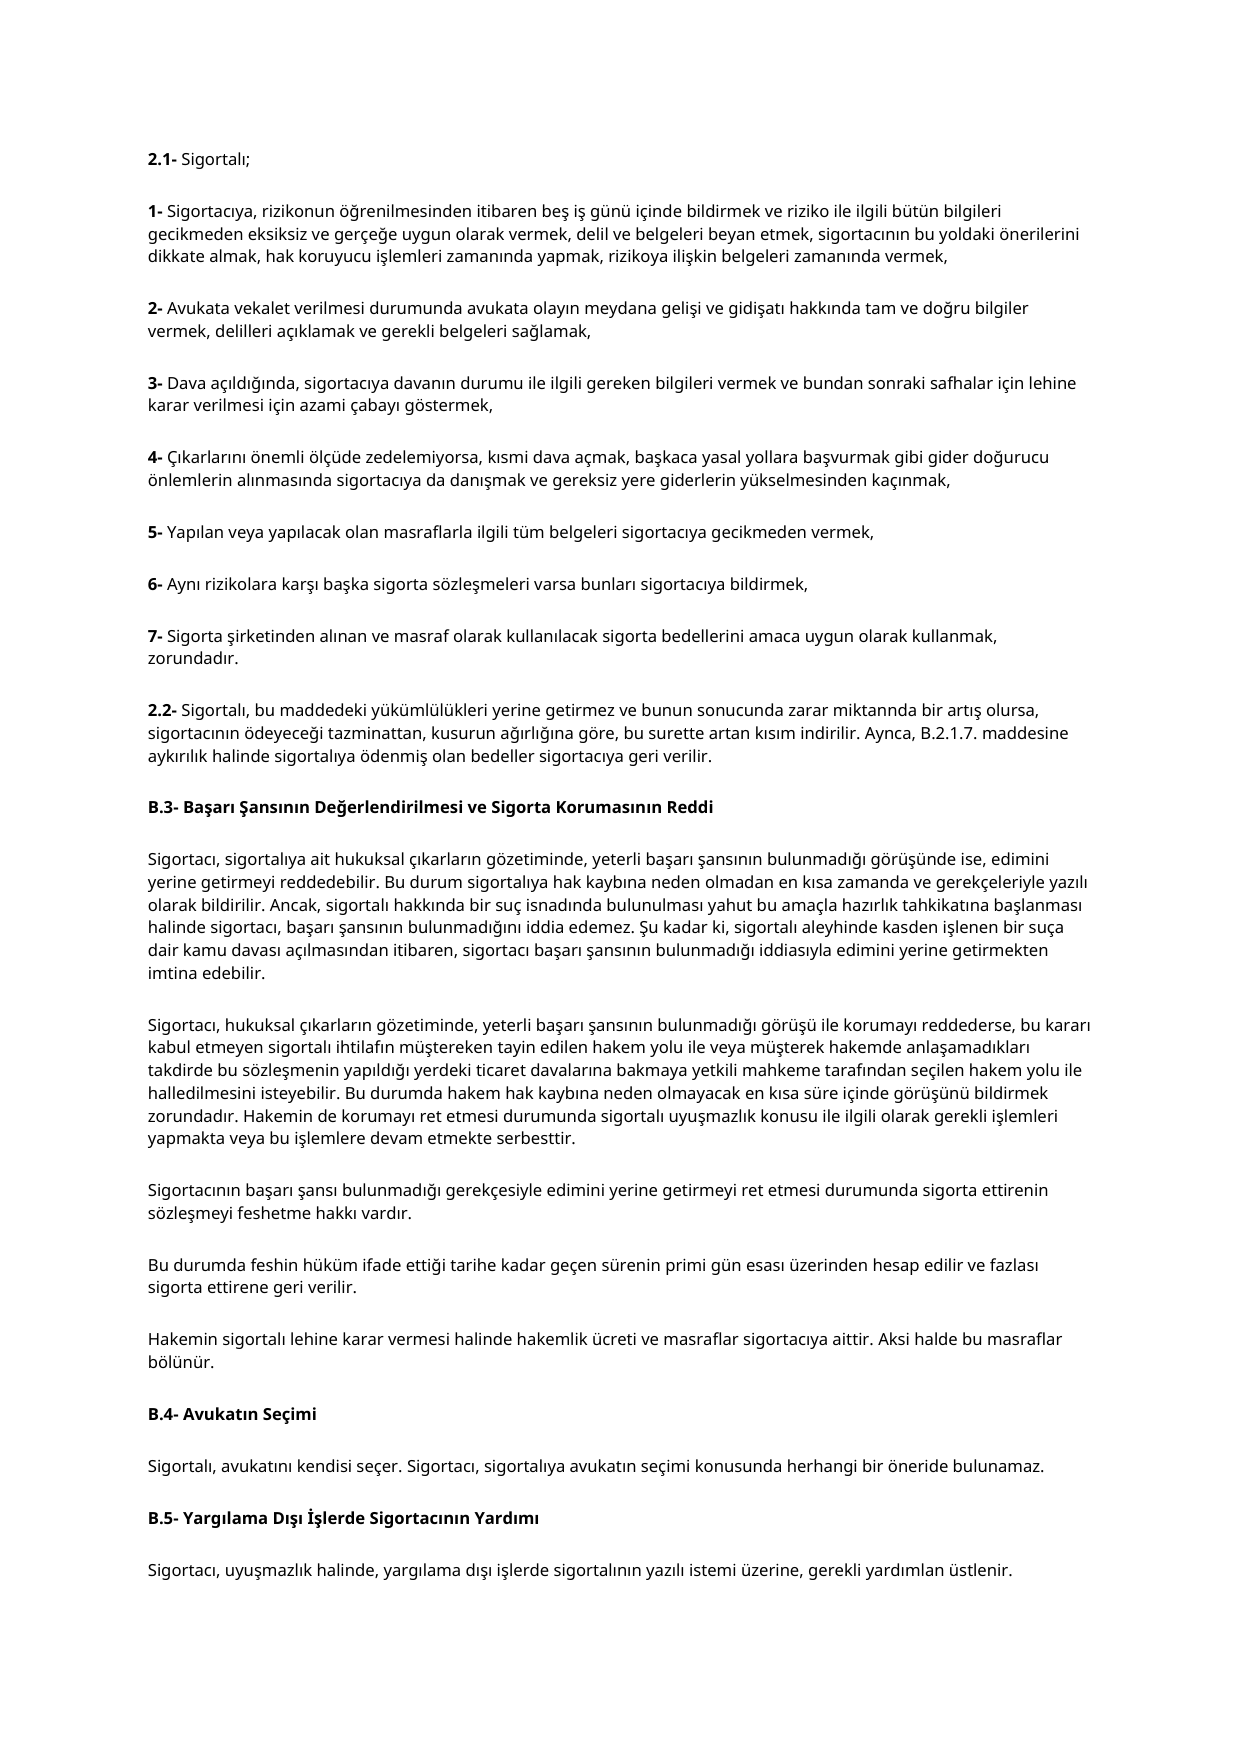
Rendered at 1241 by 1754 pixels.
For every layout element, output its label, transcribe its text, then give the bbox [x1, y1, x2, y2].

text 2.2- Sigortalı, bu maddedeki yükümlülükleri yerine getirmez ve bunun sonucunda zarar miktannda bir artış olursa, sigortacının ödeyeceği tazminattan, kusurun ağırlığına göre, bu surette artan kısım indirilir. Aynca, B.2.1.7. maddesine aykırılık halinde sigortalıya ödenmiş olan bedeller sigortacıya geri verilir. [148, 699, 1093, 767]
text Bu durumda feshin hüküm ifade ettiği tarihe kadar geçen sürenin primi gün esası üzerinden hesap edilir ve fazlası sigorta ettirene geri verilir. [148, 1253, 1093, 1299]
text 5- Yapılan veya yapılacak olan masraflarla ilgili tüm belgeleri sigortacıya gecikmeden vermek, [148, 521, 1093, 543]
text B.5- Yargılama Dışı İşlerde Sigortacının Yardımı [148, 1506, 1093, 1529]
text 6- Aynı rizikolara karşı başka sigorta sözleşmeleri varsa bunları sigortacıya bildirmek, [148, 572, 1093, 595]
text 3- Dava açıldığında, sigortacıya davanın durumu ile ilgili gereken bilgileri vermek ve bundan sonraki safhalar için lehine karar verilmesi için azami çabayı göstermek, [148, 371, 1093, 417]
text 7- Sigorta şirketinden alınan ve masraf olarak kullanılacak sigorta bedellerini amaca uygun olarak kullanmak, zorundadır. [148, 624, 1093, 670]
text B.4- Avukatın Seçimi [148, 1403, 1093, 1425]
text Sigortacı, hukuksal çıkarların gözetiminde, yeterli başarı şansının bulunmadığı görüşü ile korumayı reddederse, bu kararı kabul etmeyen sigortalı ihtilafın müştereken tayin edilen hakem yolu ile veya müşterek hakemde anlaşamadıkları takdirde bu sözleşmenin yapıldığı yerdeki ticaret davalarına bakmaya yetkili mahkeme tarafından seçilen hakem yolu ile halledilmesini isteyebilir. Bu durumda hakem hak kaybına neden olmayacak en kısa süre içinde görüşünü bildirmek zorundadır. Hakemin de korumayı ret etmesi durumunda sigortalı uyuşmazlık konusu ile ilgili olarak gerekli işlemleri yapmakta veya bu işlemlere devam etmekte serbesttir. [148, 1013, 1093, 1150]
text 2- Avukata vekalet verilmesi durumunda avukata olayın meydana gelişi ve gidişatı hakkında tam ve doğru bilgiler vermek, delilleri açıklamak ve gerekli belgeleri sağlamak, [148, 297, 1093, 342]
text 1- Sigortacıya, rizikonun öğrenilmesinden itibaren beş iş günü içinde bildirmek ve riziko ile ilgili bütün bilgileri gecikmeden eksiksiz ve gerçeğe uygun olarak vermek, delil ve belgeleri beyan etmek, sigortacının bu yoldaki önerilerini dikkate almak, hak koruyucu işlemleri zamanında yapmak, rizikoya ilişkin belgeleri zamanında vermek, [148, 199, 1093, 268]
text Sigortacı, sigortalıya ait hukuksal çıkarların gözetiminde, yeterli başarı şansının bulunmadığı görüşünde ise, edimini yerine getirmeyi reddedebilir. Bu durum sigortalıya hak kaybına neden olmadan en kısa zamanda ve gerekçeleriyle yazılı olarak bildirilir. Ancak, sigortalı hakkında bir suç isnadında bulunulması yahut bu amaçla hazırlık tahkikatına başlanması halinde sigortacı, başarı şansının bulunmadığını iddia edemez. Şu kadar ki, sigortalı aleyhinde kasden işlenen bir suça dair kamu davası açılmasından itibaren, sigortacı başarı şansının bulunmadığı iddiasıyla edimini yerine getirmekten imtina edebilir. [148, 848, 1093, 984]
text 2.1- Sigortalı; [148, 148, 1093, 170]
text Sigortacı, uyuşmazlık halinde, yargılama dışı işlerde sigortalının yazılı istemi üzerine, gerekli yardımlan üstlenir. [148, 1558, 1093, 1581]
text Sigortacının başarı şansı bulunmadığı gerekçesiyle edimini yerine getirmeyi ret etmesi durumunda sigorta ettirenin sözleşmeyi feshetme hakkı vardır. [148, 1179, 1093, 1224]
text Hakemin sigortalı lehine karar vermesi halinde hakemlik ücreti ve masraflar sigortacıya aittir. Aksi halde bu masraflar bölünür. [148, 1328, 1093, 1373]
text B.3- Başarı Şansının Değerlendirilmesi ve Sigorta Korumasının Reddi [148, 796, 1093, 819]
text 4- Çıkarlarını önemli ölçüde zedelemiyorsa, kısmi dava açmak, başkaca yasal yollara başvurmak gibi gider doğurucu önlemlerin alınmasında sigortacıya da danışmak ve gereksiz yere giderlerin yükselmesinden kaçınmak, [148, 446, 1093, 491]
text Sigortalı, avukatını kendisi seçer. Sigortacı, sigortalıya avukatın seçimi konusunda herhangi bir öneride bulunamaz. [148, 1454, 1093, 1477]
